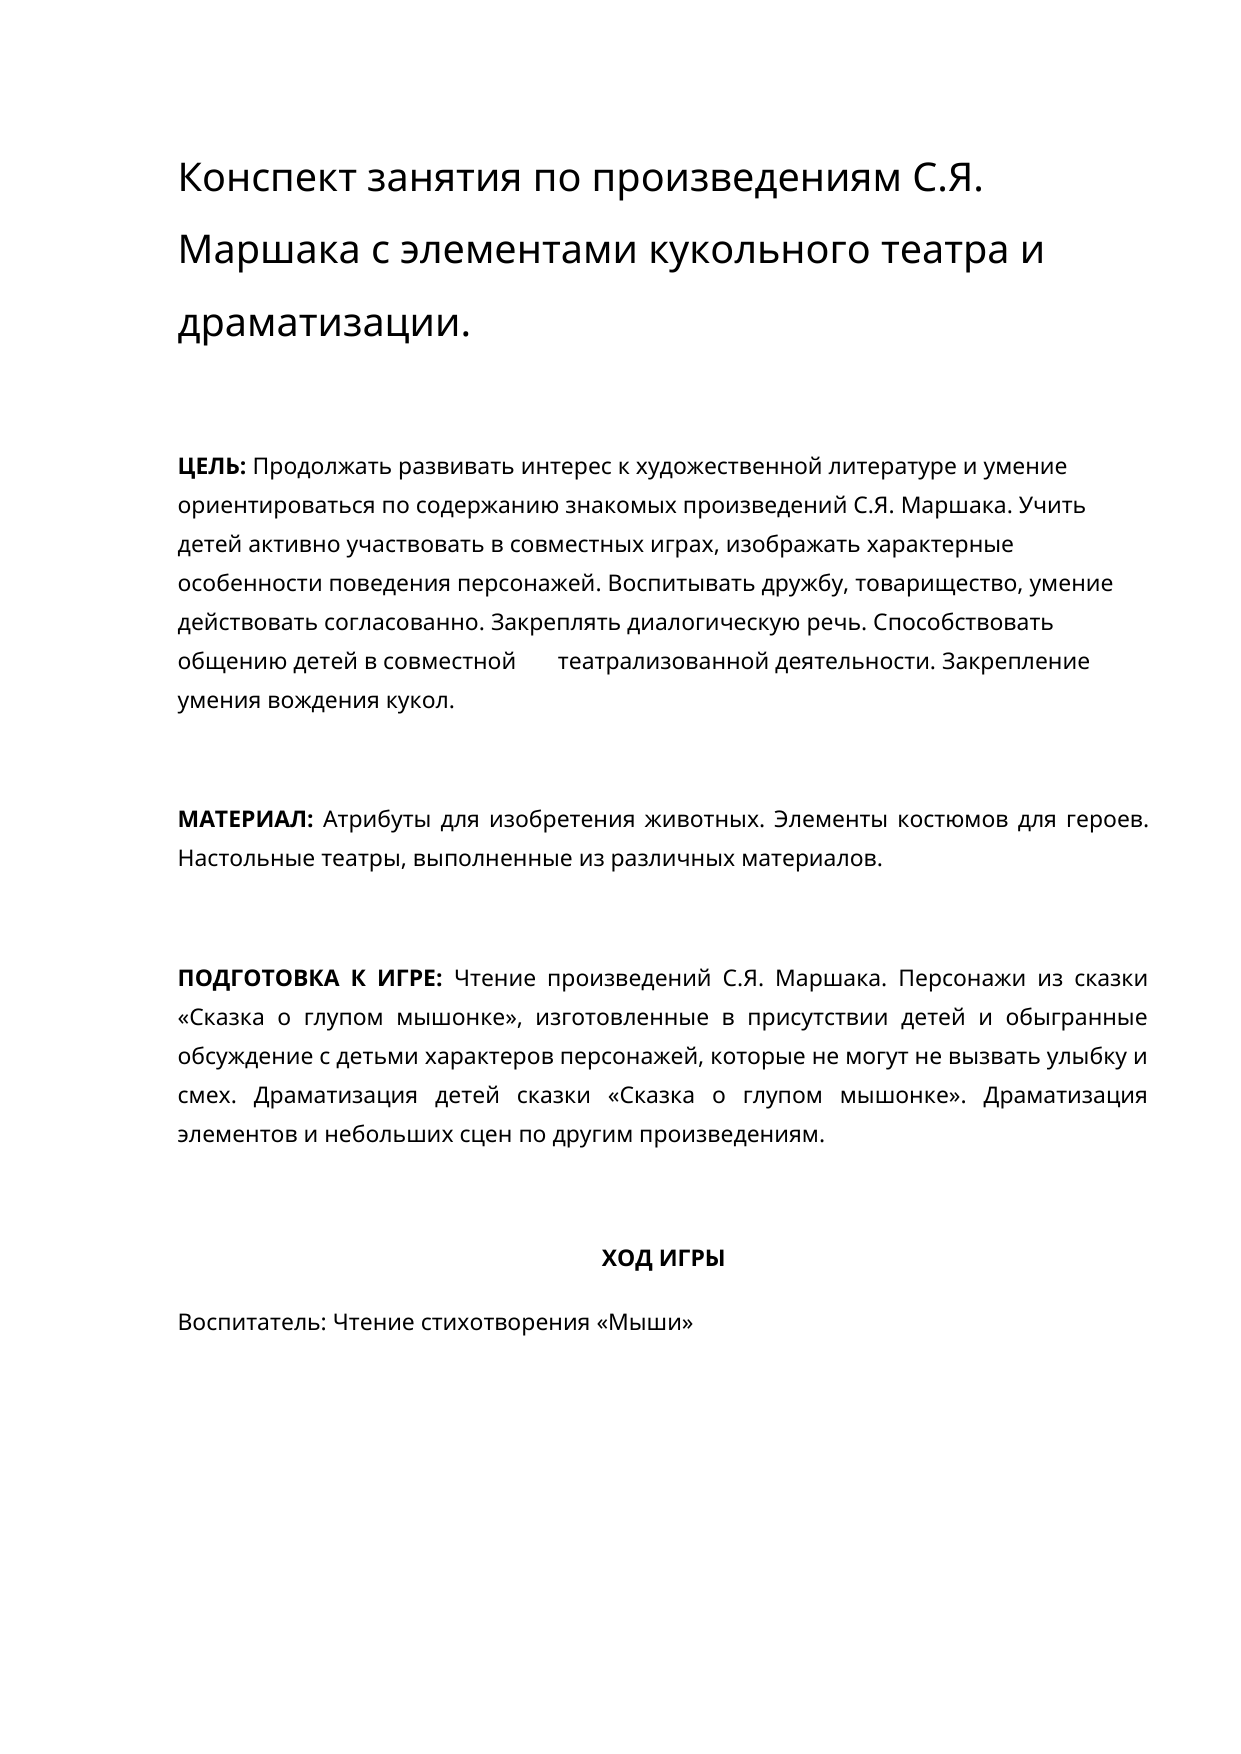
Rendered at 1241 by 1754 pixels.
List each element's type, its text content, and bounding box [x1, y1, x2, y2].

text ЦЕЛЬ: Продолжать развивать интерес к художественной литературе и умение ориентироваться по содержанию знакомых произведений С.Я. Маршака. Учить детей активно участвовать в совместных играх, изображать характерные особенности поведения персонажей. Воспитывать дружбу, товарищество, умение действовать согласованно. Закреплять диалогическую речь. Способствовать общению детей в совместной театрализованной деятельности. Закрепление умения вождения кукол. [177, 443, 1150, 716]
text ХОД ИГРЫ [177, 1241, 1150, 1273]
text Воспитатель: Чтение стихотворения «Мыши» [177, 1306, 1150, 1337]
text ПОДГОТОВКА К ИГРЕ: Чтение произведений С.Я. Маршака. Персонажи из сказки «Сказка о глупом мышонке», изготовленные в присутствии детей и обыгранные обсуждение с детьми характеров персонажей, которые не могут не вызвать улыбку и смех. Драматизация детей сказки «Сказка о глупом мышонке». Драматизация элементов и небольших сцен по другим произведениям. [177, 955, 1149, 1150]
text Конспект занятия по произведениям С.Я. Маршака с элементами кукольного театра и драматизации. [177, 133, 1048, 351]
text МАТЕРИАЛ: Атрибуты для изобретения животных. Элементы костюмов для героев. Настольные театры, выполненные из различных материалов. [177, 796, 1150, 874]
